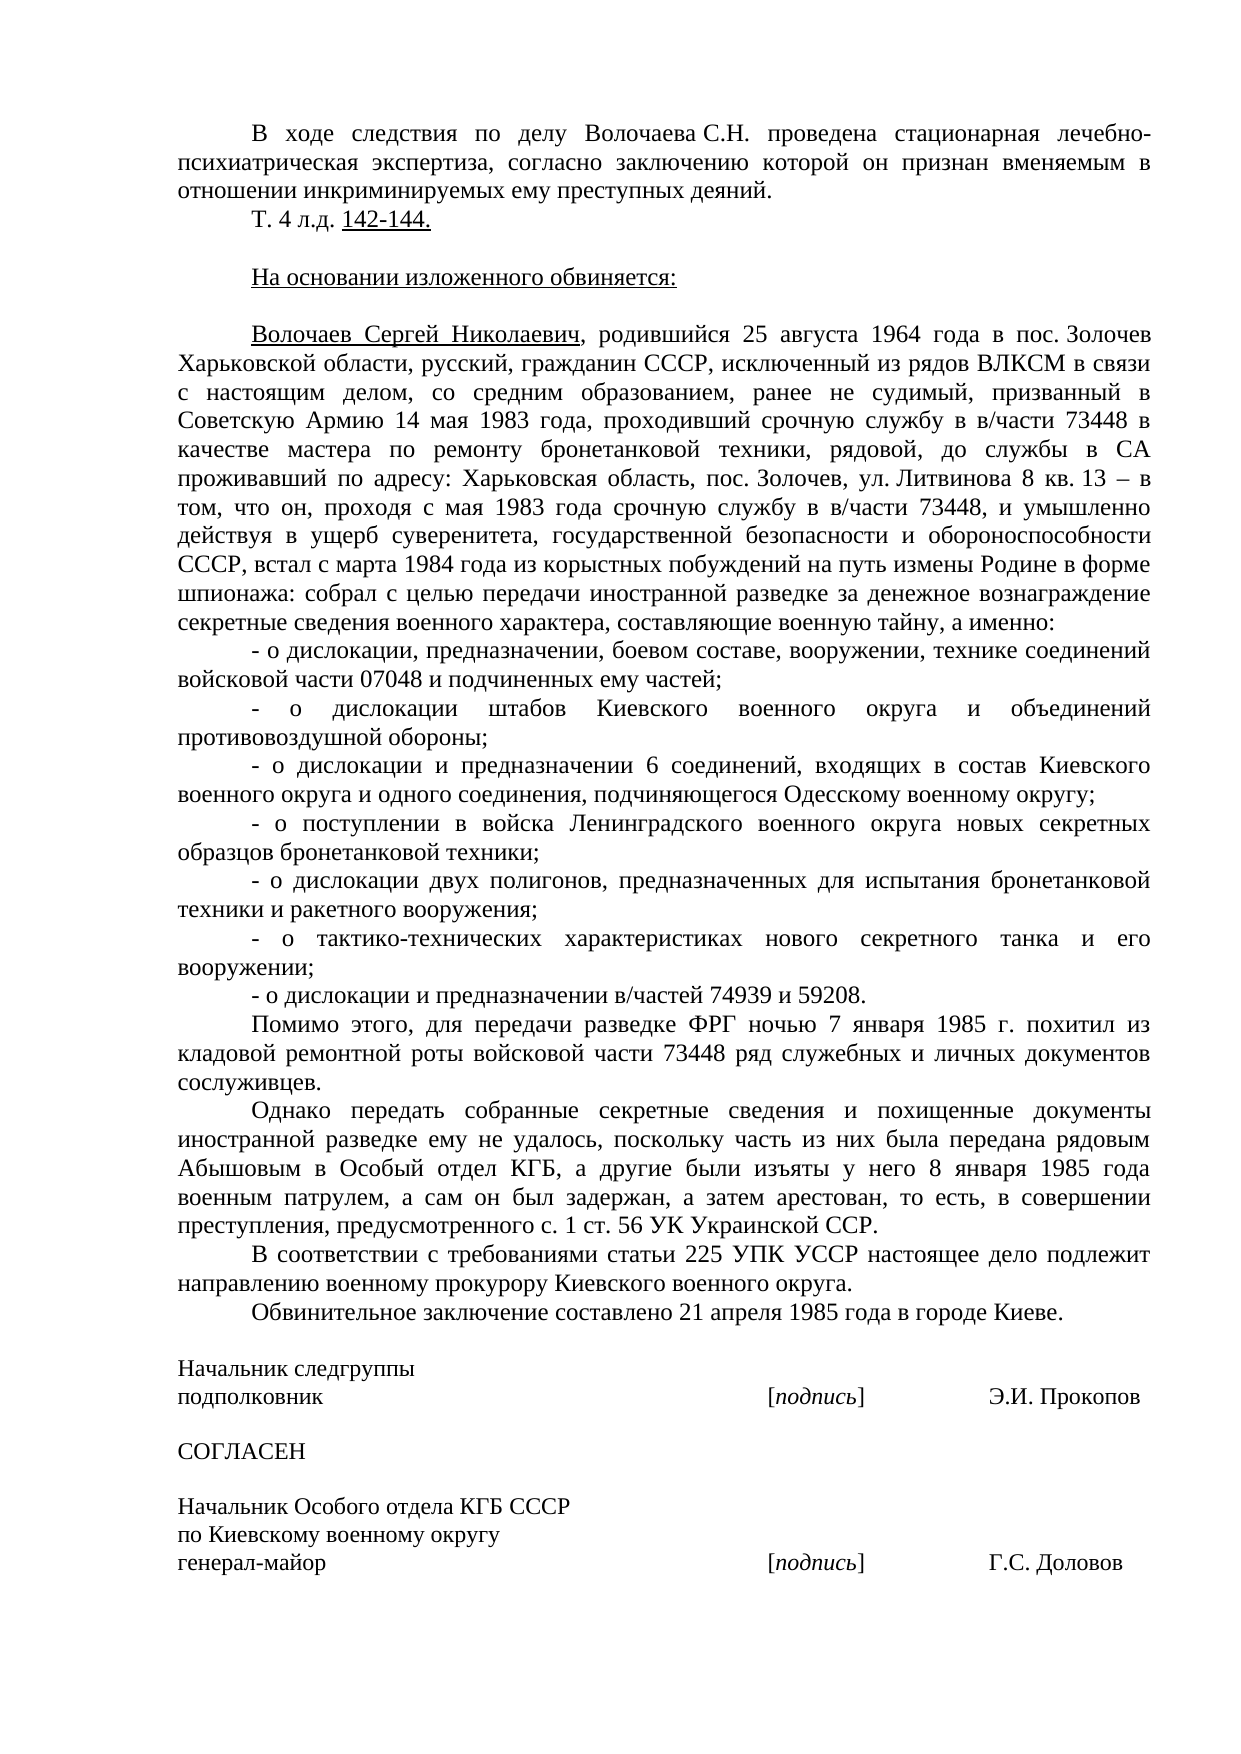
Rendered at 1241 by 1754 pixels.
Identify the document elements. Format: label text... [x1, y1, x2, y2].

text - о дислокации и предназначении 6 соединений, входящих в состав Киевского военного округа и одного соединения, подчиняющегося Одесскому военному округу; [177, 751, 1152, 808]
text по Киевскому военному округу [177, 1520, 1152, 1548]
text Начальник Особого отдела КГБ СССР [177, 1492, 1152, 1520]
text - о тактико-технических характеристиках нового секретного танка и его вооружении; [177, 923, 1152, 981]
text - о дислокации и предназначении в/частей 74939 и 59208. [177, 981, 1152, 1009]
text Помимо этого, для передачи разведке ФРГ ночью 7 января 1985 г. похитил из кладовой ремонтной роты войсковой части 73448 ряд служебных и личных документов сослуживцев. [177, 1009, 1152, 1096]
text - о дислокации, предназначении, боевом составе, вооружении, технике соединений войсковой части 07048 и подчиненных ему частей; [177, 636, 1152, 693]
text - о дислокации двух полигонов, предназначенных для испытания бронетанковой техники и ракетного вооружения; [177, 866, 1152, 923]
text Т. 4 л.д. 142-144. [177, 204, 1152, 233]
text В соответствии с требованиями статьи 225 УПК УССР настоящее дело подлежит направлению военному прокурору Киевского военного округа. [177, 1239, 1152, 1297]
text Обвинительное заключение составлено 21 апреля 1985 года в городе Киеве. [177, 1297, 1152, 1326]
text подполковник [подпись] Э.И. Прокопов [177, 1382, 1152, 1409]
text - о дислокации штабов Киевского военного округа и объединений противовоздушной обороны; [177, 693, 1152, 751]
text - о поступлении в войска Ленинградского военного округа новых секретных образцов бронетанковой техники; [177, 808, 1152, 866]
text На основании изложенного обвиняется: [177, 262, 1152, 291]
text СОГЛАСЕН [177, 1437, 1152, 1465]
text генерал-майор [подпись] Г.С. Доловов [177, 1548, 1152, 1575]
text Волочаев Сергей Николаевич, родившийся 25 августа 1964 года в пос. Золочев Харьковской области, русский, гражданин СССР, исключенный из рядов ВЛКСМ в связи с настоящим делом, со средним образованием, ранее не судимый, призванный в Советскую Армию 14 мая 1983 года, проходивший срочную службу в в/части 73448 в качестве мастера по ремонту бронетанковой техники, рядовой, до службы в СА проживавший по адресу: Харьковская область, пос. Золочев, ул. Литвинова 8 кв. 13 – в том, что он, проходя с мая 1983 года срочную службу в в/части 73448, и умышленно действуя в ущерб суверенитета, государственной безопасности и обороноспособности СССР, встал с марта 1984 года из корыстных побуждений на путь измены Родине в форме шпионажа: собрал с целью передачи иностранной разведке за денежное вознаграждение секретные сведения военного характера, составляющие военную тайну, а именно: [177, 319, 1152, 636]
text Однако передать собранные секретные сведения и похищенные документы иностранной разведке ему не удалось, поскольку часть из них была передана рядовым Абышовым в Особый отдел КГБ, а другие были изъяты у него 8 января 1985 года военным патрулем, а сам он был задержан, а затем арестован, то есть, в совершении преступления, предусмотренного с. 1 ст. 56 УК Украинской ССР. [177, 1096, 1152, 1239]
text В ходе следствия по делу Волочаева С.Н. проведена стационарная лечебно-психиатрическая экспертиза, согласно заключению которой он признан вменяемым в отношении инкриминируемых ему преступных деяний. [177, 118, 1152, 204]
text Начальник следгруппы [177, 1354, 1152, 1382]
